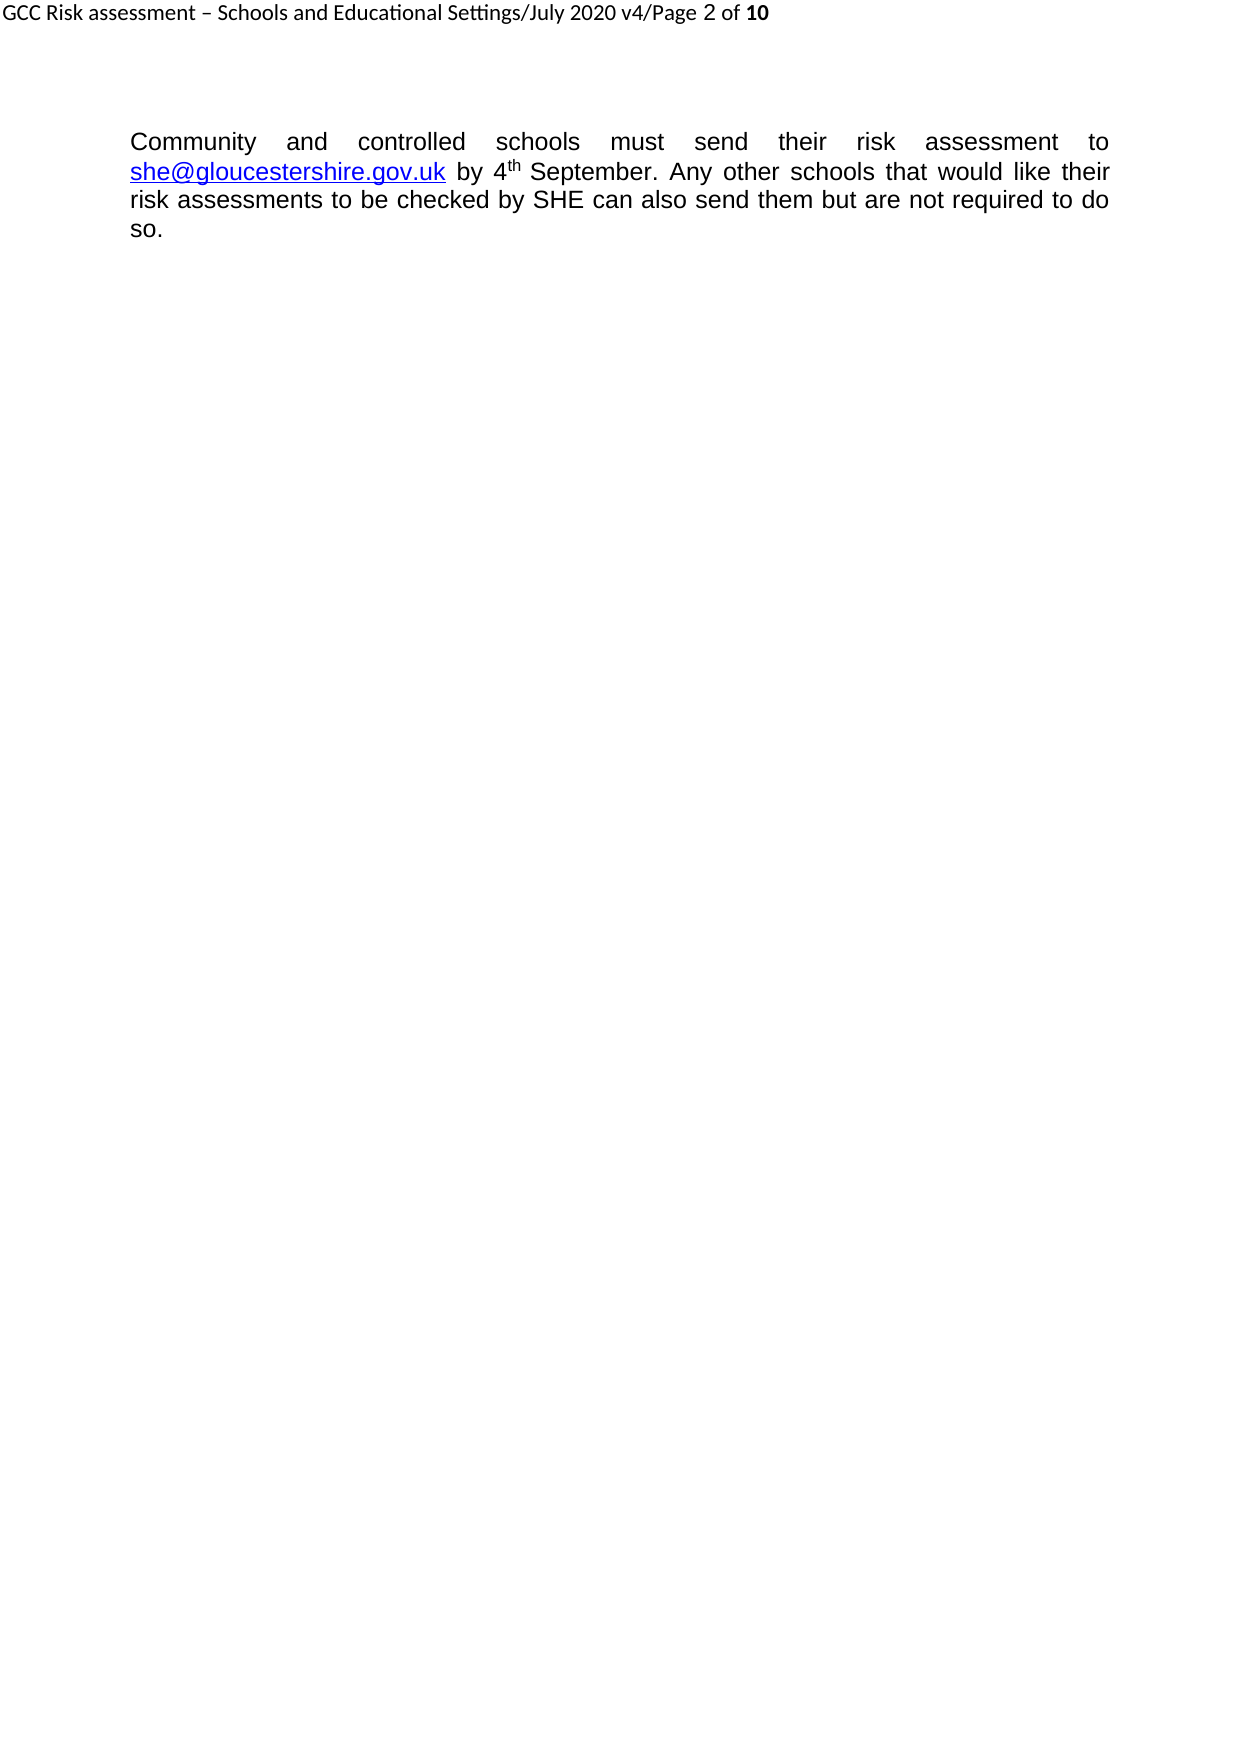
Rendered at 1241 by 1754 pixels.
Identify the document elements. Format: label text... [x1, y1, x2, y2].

text Community and controlled schools must send their risk assessment to she@gloucestershire.gov.uk by 4th September. Any other schools that would like their risk assessments to be checked by SHE can also send them but are not required to do so. [130, 128, 1111, 242]
